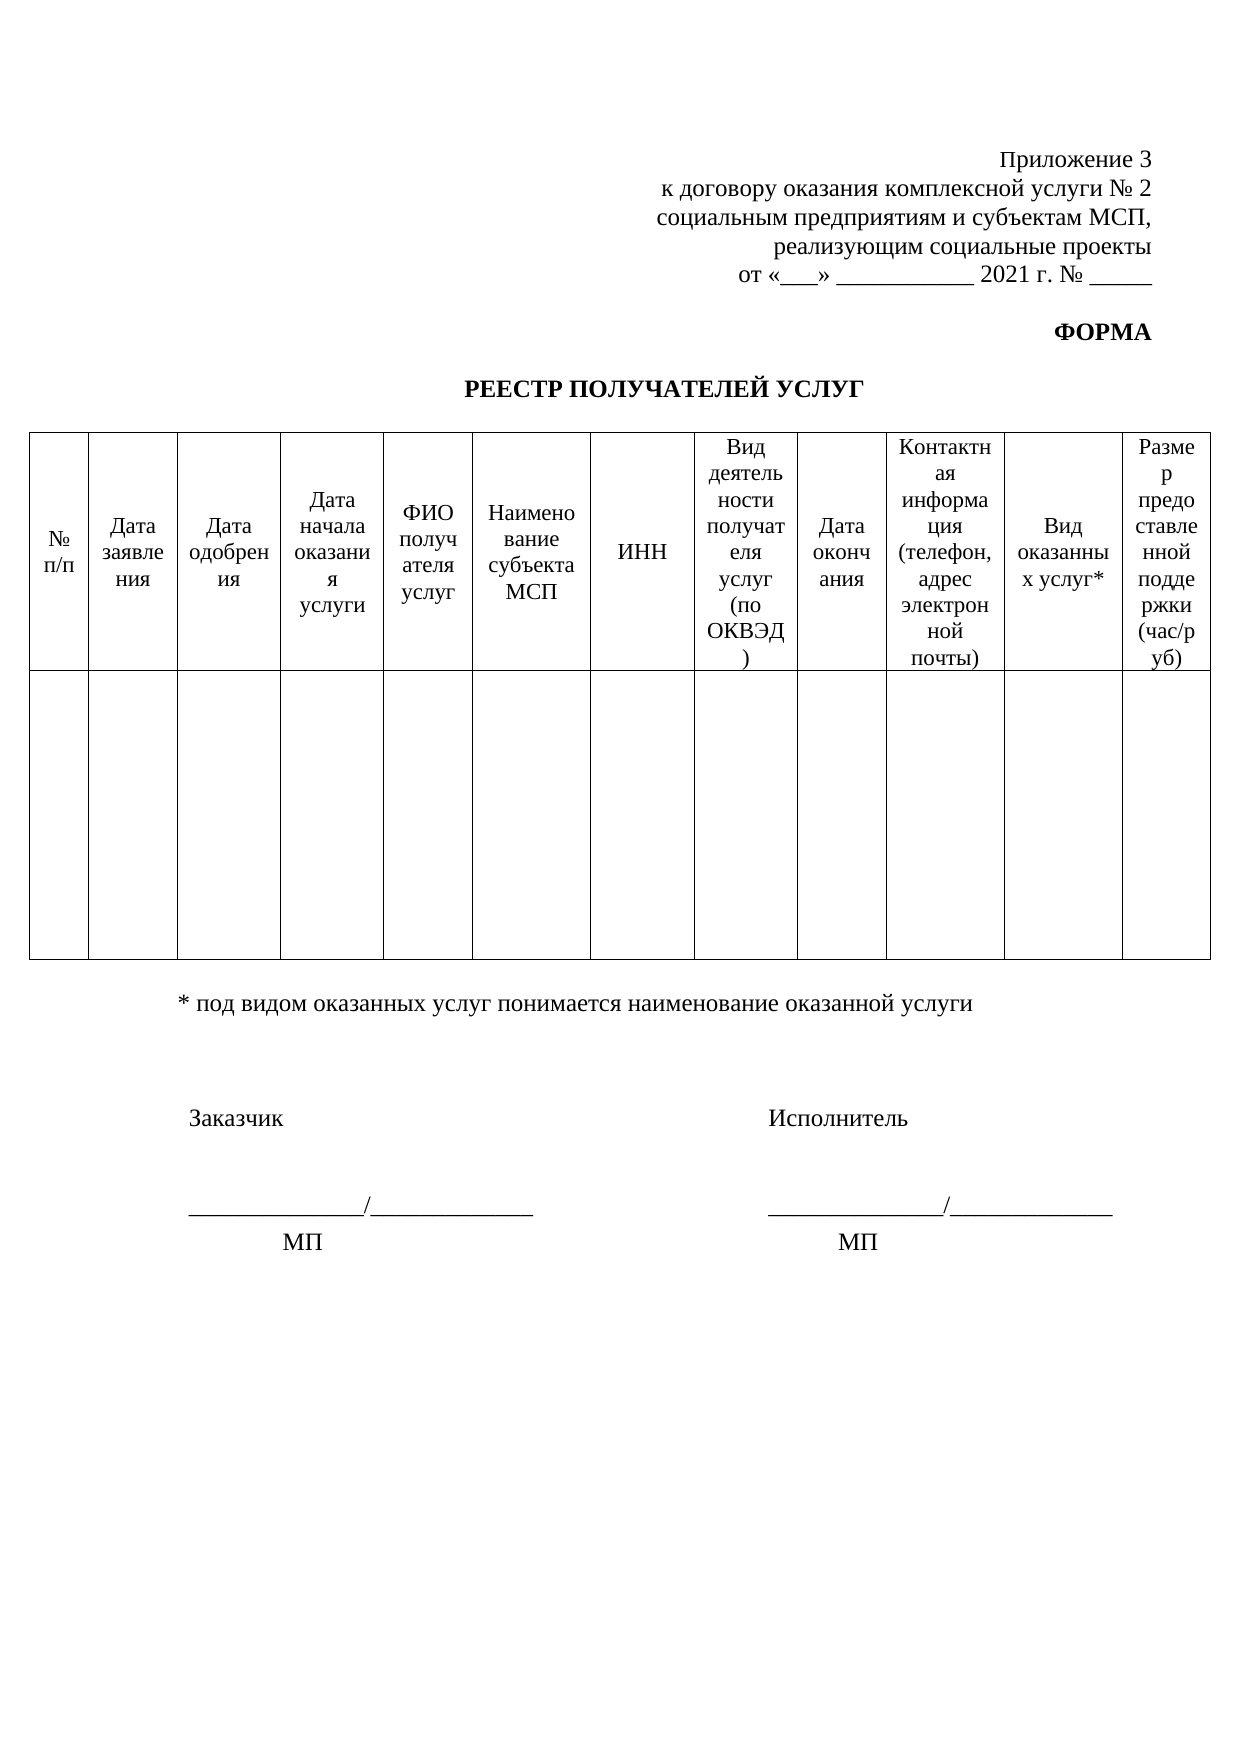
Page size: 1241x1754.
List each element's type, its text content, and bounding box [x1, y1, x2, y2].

text к договору оказания комплексной услуги № 2 [177, 173, 1152, 202]
text ФОРМА [177, 317, 1152, 346]
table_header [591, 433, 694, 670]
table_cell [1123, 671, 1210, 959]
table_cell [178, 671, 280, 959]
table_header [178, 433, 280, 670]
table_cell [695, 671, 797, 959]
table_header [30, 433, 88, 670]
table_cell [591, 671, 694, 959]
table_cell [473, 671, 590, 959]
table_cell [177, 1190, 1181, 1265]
text реализующим социальные проекты [177, 231, 1152, 259]
text Приложение 3 [177, 144, 1152, 173]
text РЕЕСТР ПОЛУЧАТЕЛЕЙ УСЛУГ [177, 374, 1152, 403]
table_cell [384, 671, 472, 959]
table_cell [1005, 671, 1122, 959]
text от «___» ___________ 2021 г. № _____ [177, 259, 1152, 288]
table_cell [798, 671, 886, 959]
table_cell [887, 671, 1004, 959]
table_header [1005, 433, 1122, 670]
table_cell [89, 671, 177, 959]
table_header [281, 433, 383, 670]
text * под видом оказанных услуг понимается наименование оказанной услуги [177, 988, 1152, 1017]
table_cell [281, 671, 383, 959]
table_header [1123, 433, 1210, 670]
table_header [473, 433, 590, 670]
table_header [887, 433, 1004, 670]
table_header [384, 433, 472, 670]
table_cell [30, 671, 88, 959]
text социальным предприятиям и субъектам МСП, [177, 202, 1152, 231]
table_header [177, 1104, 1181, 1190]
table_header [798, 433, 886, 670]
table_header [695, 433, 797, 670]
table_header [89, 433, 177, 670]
